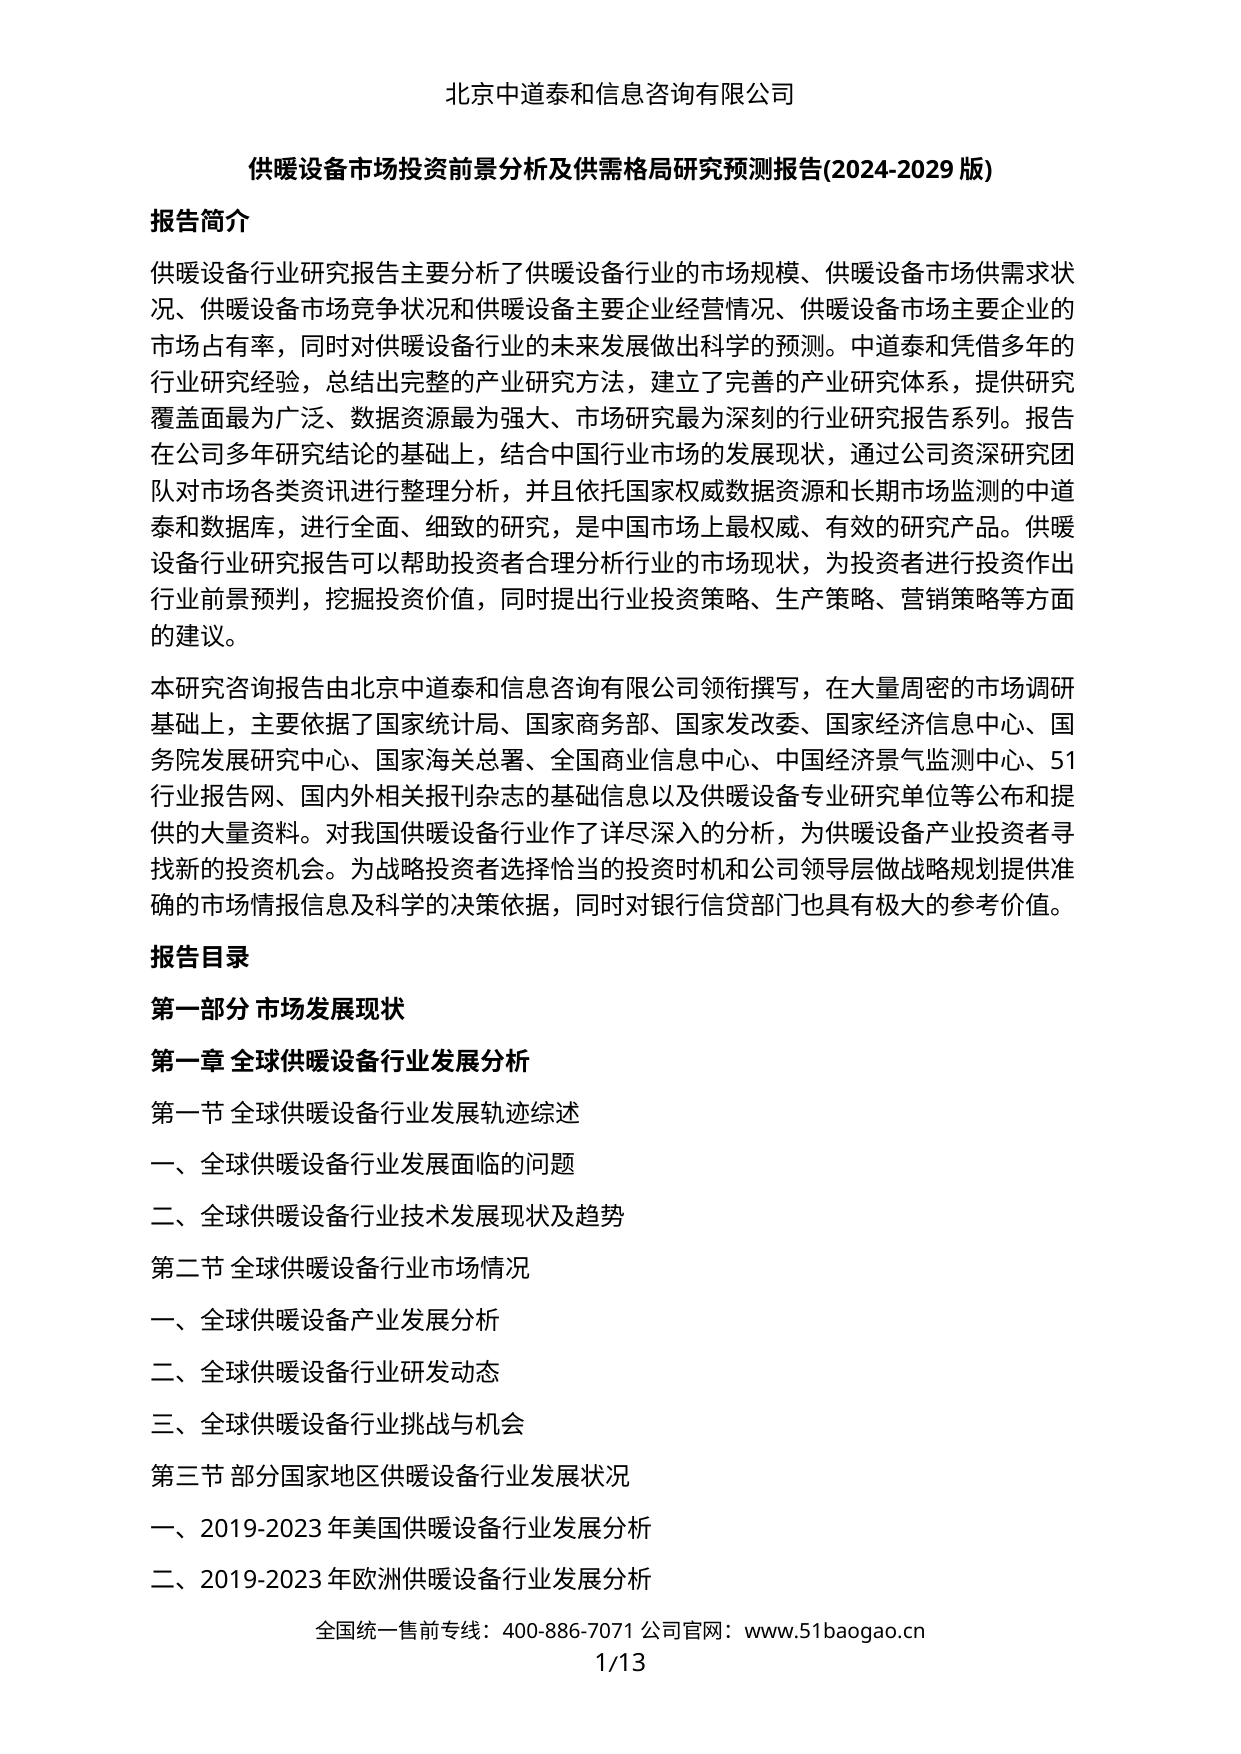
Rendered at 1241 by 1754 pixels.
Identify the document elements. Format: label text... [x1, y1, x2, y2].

text 二、全球供暖设备行业研发动态 [150, 1352, 1090, 1389]
text 本研究咨询报告由北京中道泰和信息咨询有限公司领衔撰写，在大量周密的市场调研基础上，主要依据了国家统计局、国家商务部、国家发改委、国家经济信息中心、国务院发展研究中心、国家海关总署、全国商业信息中心、中国经济景气监测中心、51行业报告网、国内外相关报刊杂志的基础信息以及供暖设备专业研究单位等公布和提供的大量资料。对我国供暖设备行业作了详尽深入的分析，为供暖设备产业投资者寻找新的投资机会。为战略投资者选择恰当的投资时机和公司领导层做战略规划提供准确的市场情报信息及科学的决策依据，同时对银行信贷部门也具有极大的参考价值。 [150, 668, 1090, 922]
text 三、全球供暖设备行业挑战与机会 [150, 1404, 1090, 1441]
text 报告目录 [150, 937, 1090, 974]
text 二、2019-2023年欧洲供暖设备行业发展分析 [150, 1560, 1090, 1596]
text 第三节 部分国家地区供暖设备行业发展状况 [150, 1456, 1090, 1492]
text 二、全球供暖设备行业技术发展现状及趋势 [150, 1197, 1090, 1233]
text 一、2019-2023年美国供暖设备行业发展分析 [150, 1508, 1090, 1544]
text 供暖设备行业研究报告主要分析了供暖设备行业的市场规模、供暖设备市场供需求状况、供暖设备市场竞争状况和供暖设备主要企业经营情况、供暖设备市场主要企业的市场占有率，同时对供暖设备行业的未来发展做出科学的预测。中道泰和凭借多年的行业研究经验，总结出完整的产业研究方法，建立了完善的产业研究体系，提供研究覆盖面最为广泛、数据资源最为强大、市场研究最为深刻的行业研究报告系列。报告在公司多年研究结论的基础上，结合中国行业市场的发展现状，通过公司资深研究团队对市场各类资讯进行整理分析，并且依托国家权威数据资源和长期市场监测的中道泰和数据库，进行全面、细致的研究，是中国市场上最权威、有效的研究产品。供暖设备行业研究报告可以帮助投资者合理分析行业的市场现状，为投资者进行投资作出行业前景预判，挖掘投资价值，同时提出行业投资策略、生产策略、营销策略等方面的建议。 [150, 254, 1090, 652]
text 第二节 全球供暖设备行业市场情况 [150, 1249, 1090, 1285]
text 报告简介 [150, 202, 1090, 238]
text 一、全球供暖设备行业发展面临的问题 [150, 1145, 1090, 1181]
text 第一章 全球供暖设备行业发展分析 [150, 1041, 1090, 1077]
text 第一部分 市场发展现状 [150, 989, 1090, 1026]
text 供暖设备市场投资前景分析及供需格局研究预测报告(2024-2029版) [150, 150, 1090, 186]
text 第一节 全球供暖设备行业发展轨迹综述 [150, 1093, 1090, 1129]
text 一、全球供暖设备产业发展分析 [150, 1301, 1090, 1337]
